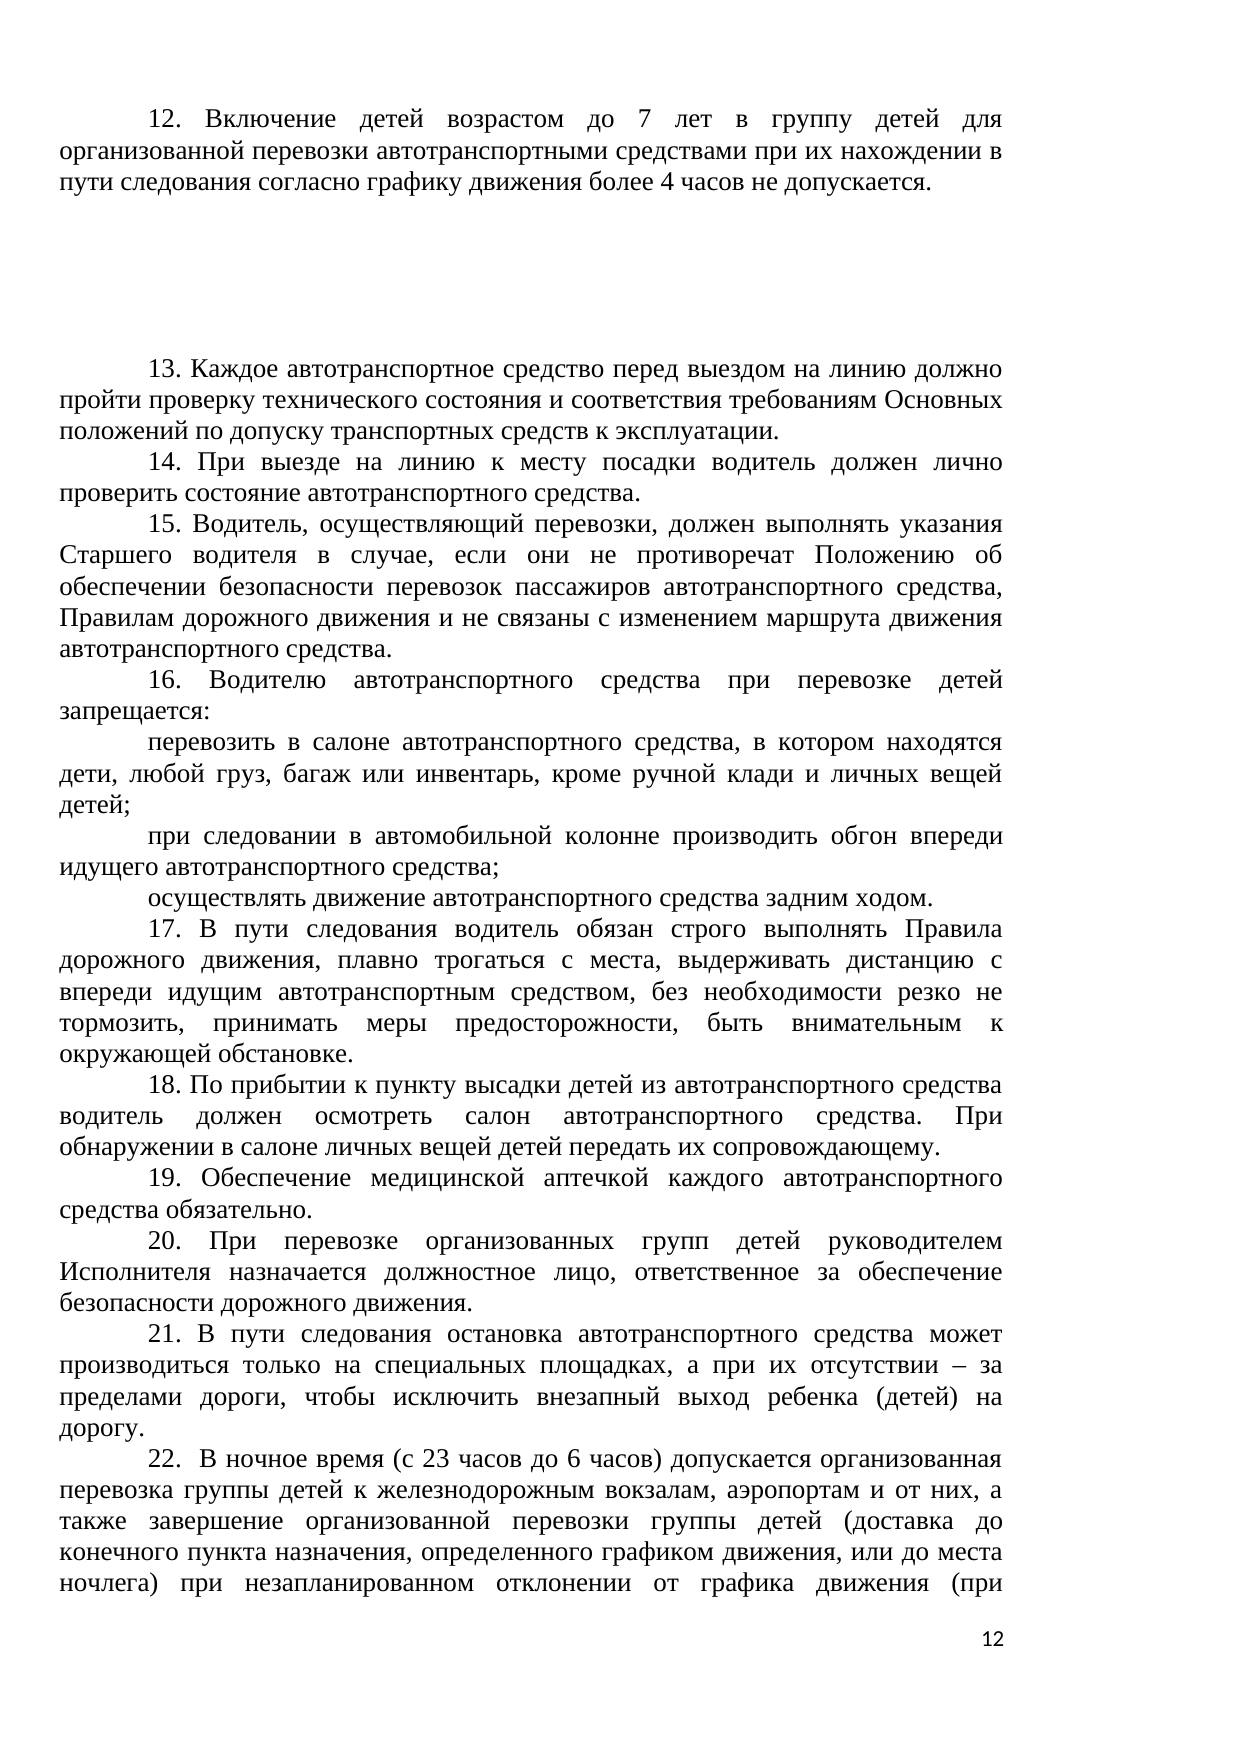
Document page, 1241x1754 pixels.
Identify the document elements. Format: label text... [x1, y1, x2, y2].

text перевозить в салоне автотранспортного средства, в котором находятся дети, любой груз, багаж или инвентарь, кроме ручной клади и личных вещей детей; [59, 726, 1004, 819]
text 14. При выезде на линию к месту посадки водитель должен лично проверить состояние автотранспортного средства. [59, 445, 1004, 507]
text 12. Включение детей возрастом до 7 лет в группу детей для организованной перевозки автотранспортными средствами при их нахождении в пути следования согласно графику движения более 4 часов не допускается. [59, 103, 1004, 196]
text 21. В пути следования остановка автотранспортного средства может производиться только на специальных площадках, а при их отсутствии – за пределами дороги, чтобы исключить внезапный выход ребенка (детей) на дорогу. [59, 1317, 1004, 1442]
text при следовании в автомобильной колонне производить обгон впереди идущего автотранспортного средства; [59, 819, 1004, 881]
text 20. При перевозке организованных групп детей руководителем Исполнителя назначается должностное лицо, ответственное за обеспечение безопасности дорожного движения. [59, 1224, 1004, 1317]
text 13. Каждое автотранспортное средство перед выездом на линию должно пройти проверку технического состояния и соответствия требованиям Основных положений по допуску транспортных средств к эксплуатации. [59, 352, 1004, 445]
text 16. Водителю автотранспортного средства при перевозке детей запрещается: [59, 663, 1004, 726]
text осуществлять движение автотранспортного средства задним ходом. [59, 881, 1004, 912]
text 18. По прибытии к пункту высадки детей из автотранспортного средства водитель должен осмотреть салон автотранспортного средства. При обнаружении в салоне личных вещей детей передать их сопровождающему. [59, 1068, 1004, 1162]
text 15. Водитель, осуществляющий перевозки, должен выполнять указания Старшего водителя в случае, если они не противоречат Положению об обеспечении безопасности перевозок пассажиров автотранспортного средства, Правилам дорожного движения и не связаны с изменением маршрута движения автотранспортного средства. [59, 507, 1004, 663]
text 19. Обеспечение медицинской аптечкой каждого автотранспортного средства обязательно. [59, 1162, 1004, 1224]
text 17. В пути следования водитель обязан строго выполнять Правила дорожного движения, плавно трогаться с места, выдерживать дистанцию с впереди идущим автотранспортным средством, без необходимости резко не тормозить, принимать меры предосторожности, быть внимательным к окружающей обстановке. [59, 912, 1004, 1068]
